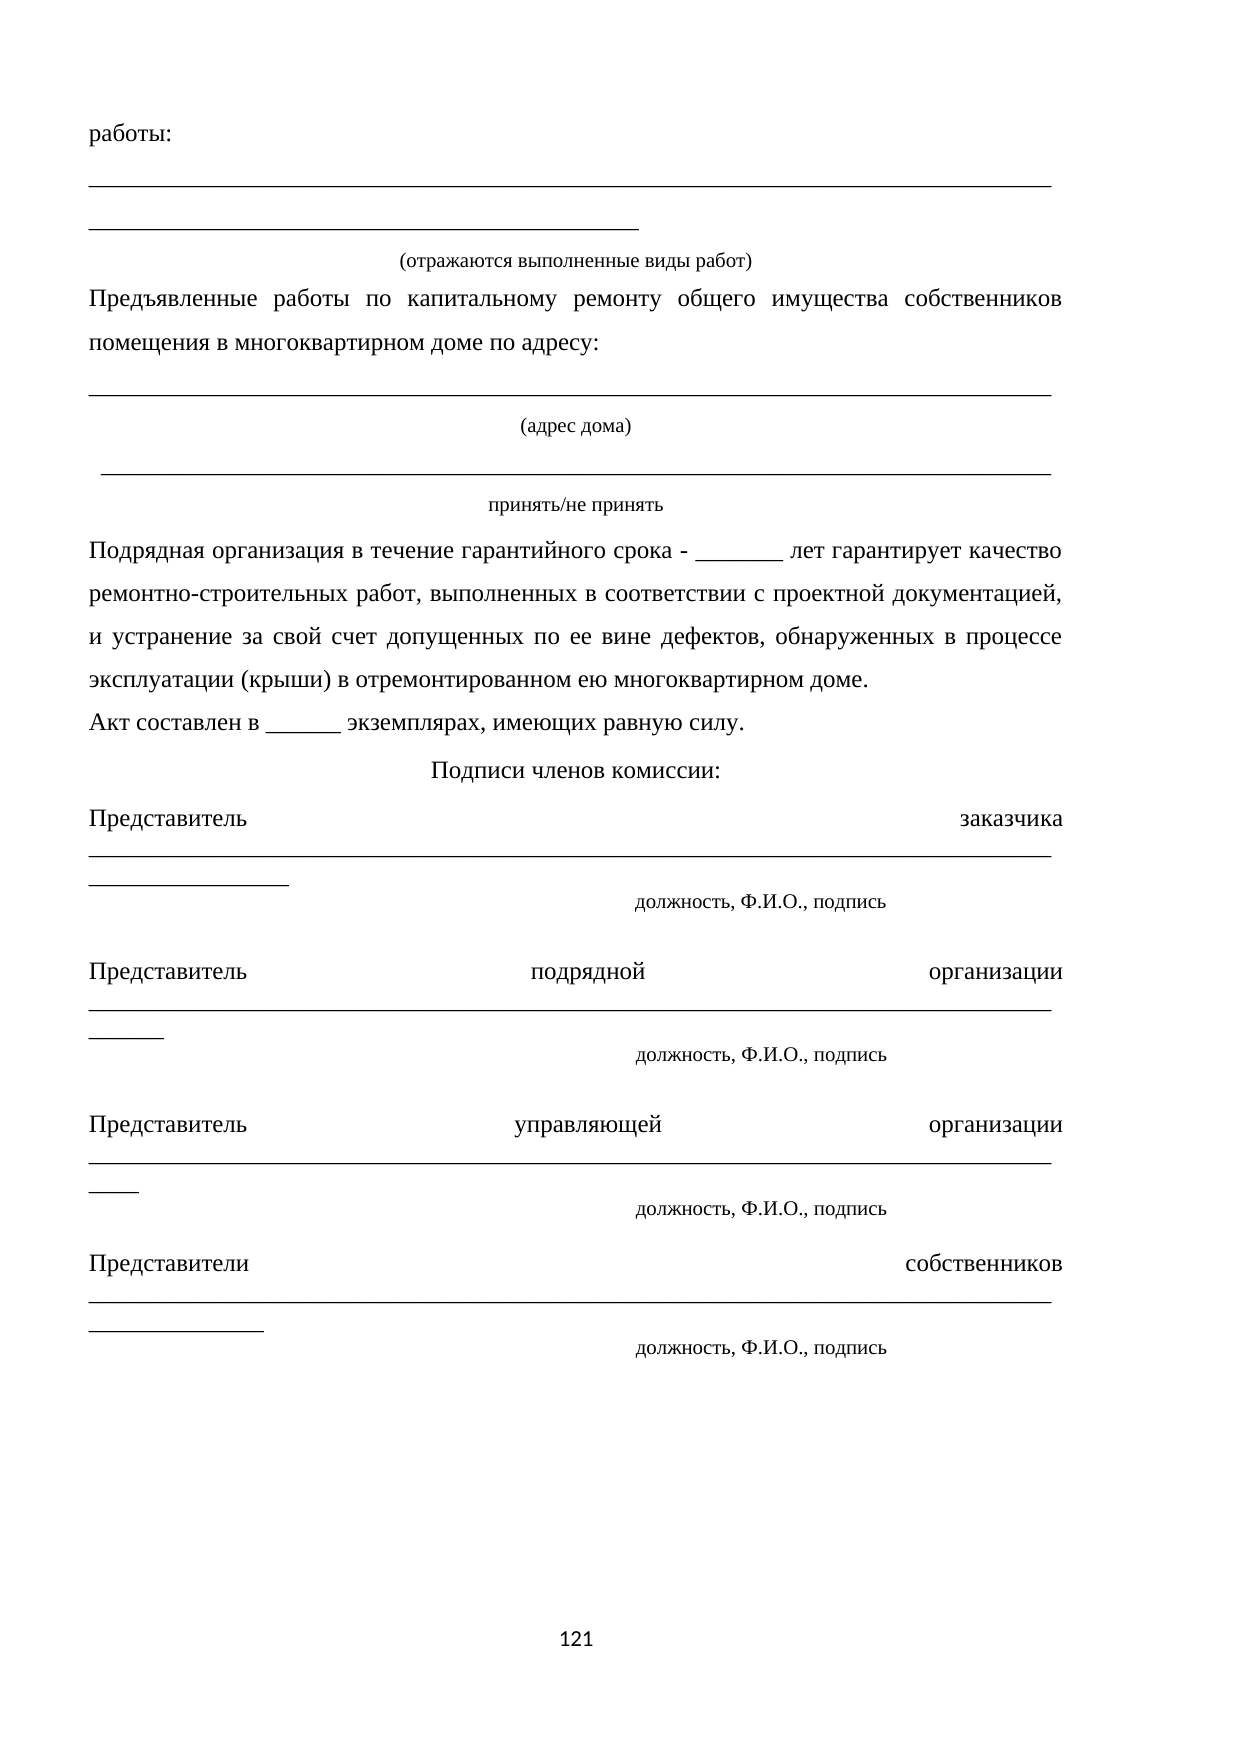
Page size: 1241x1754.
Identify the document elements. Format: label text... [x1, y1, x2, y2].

text Представитель подрядной организации ___________________________________________________________________________________ [89, 956, 1063, 1042]
text Предъявленные работы по капитальному ремонту общего имущества собственников помещения в многоквартирном доме по адресу: [89, 283, 1063, 355]
text Представители собственников ___________________________________________________________________________________________ [89, 1248, 1063, 1335]
text принять/не принять [89, 492, 1063, 516]
text _____________________________________________________________________________ [89, 370, 1063, 398]
text Представитель управляющей организации _________________________________________________________________________________ [89, 1109, 1063, 1196]
text Подрядная организация в течение гарантийного срока - _______ лет гарантирует качество ремонтно-строительных работ, выполненных в соответствии с проектной документацией, и устранение за свой счет допущенных по ее вине дефектов, обнаруженных в процессе эксплуатации (крыши) в отремонтированном ею многоквартирном доме. [89, 535, 1063, 693]
text ____________________________________________________________________________ [89, 449, 1063, 478]
text (отражаются выполненные виды работ) [89, 247, 1063, 272]
text должность, Ф.И.О., подпись [89, 889, 1063, 913]
text _________________________________________________________________________________________________________________________ [89, 161, 1063, 233]
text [89, 118, 1063, 147]
text Подписи членов комиссии: [89, 755, 1063, 784]
text должность, Ф.И.О., подпись [89, 1042, 1063, 1066]
text (адрес дома) [89, 413, 1063, 437]
text должность, Ф.И.О., подпись [89, 1335, 1063, 1359]
text Акт составлен в ______ экземплярах, имеющих равную силу. [89, 707, 1063, 736]
text должность, Ф.И.О., подпись [89, 1196, 1063, 1220]
text Представитель заказчика _____________________________________________________________________________________________ [89, 803, 1063, 889]
